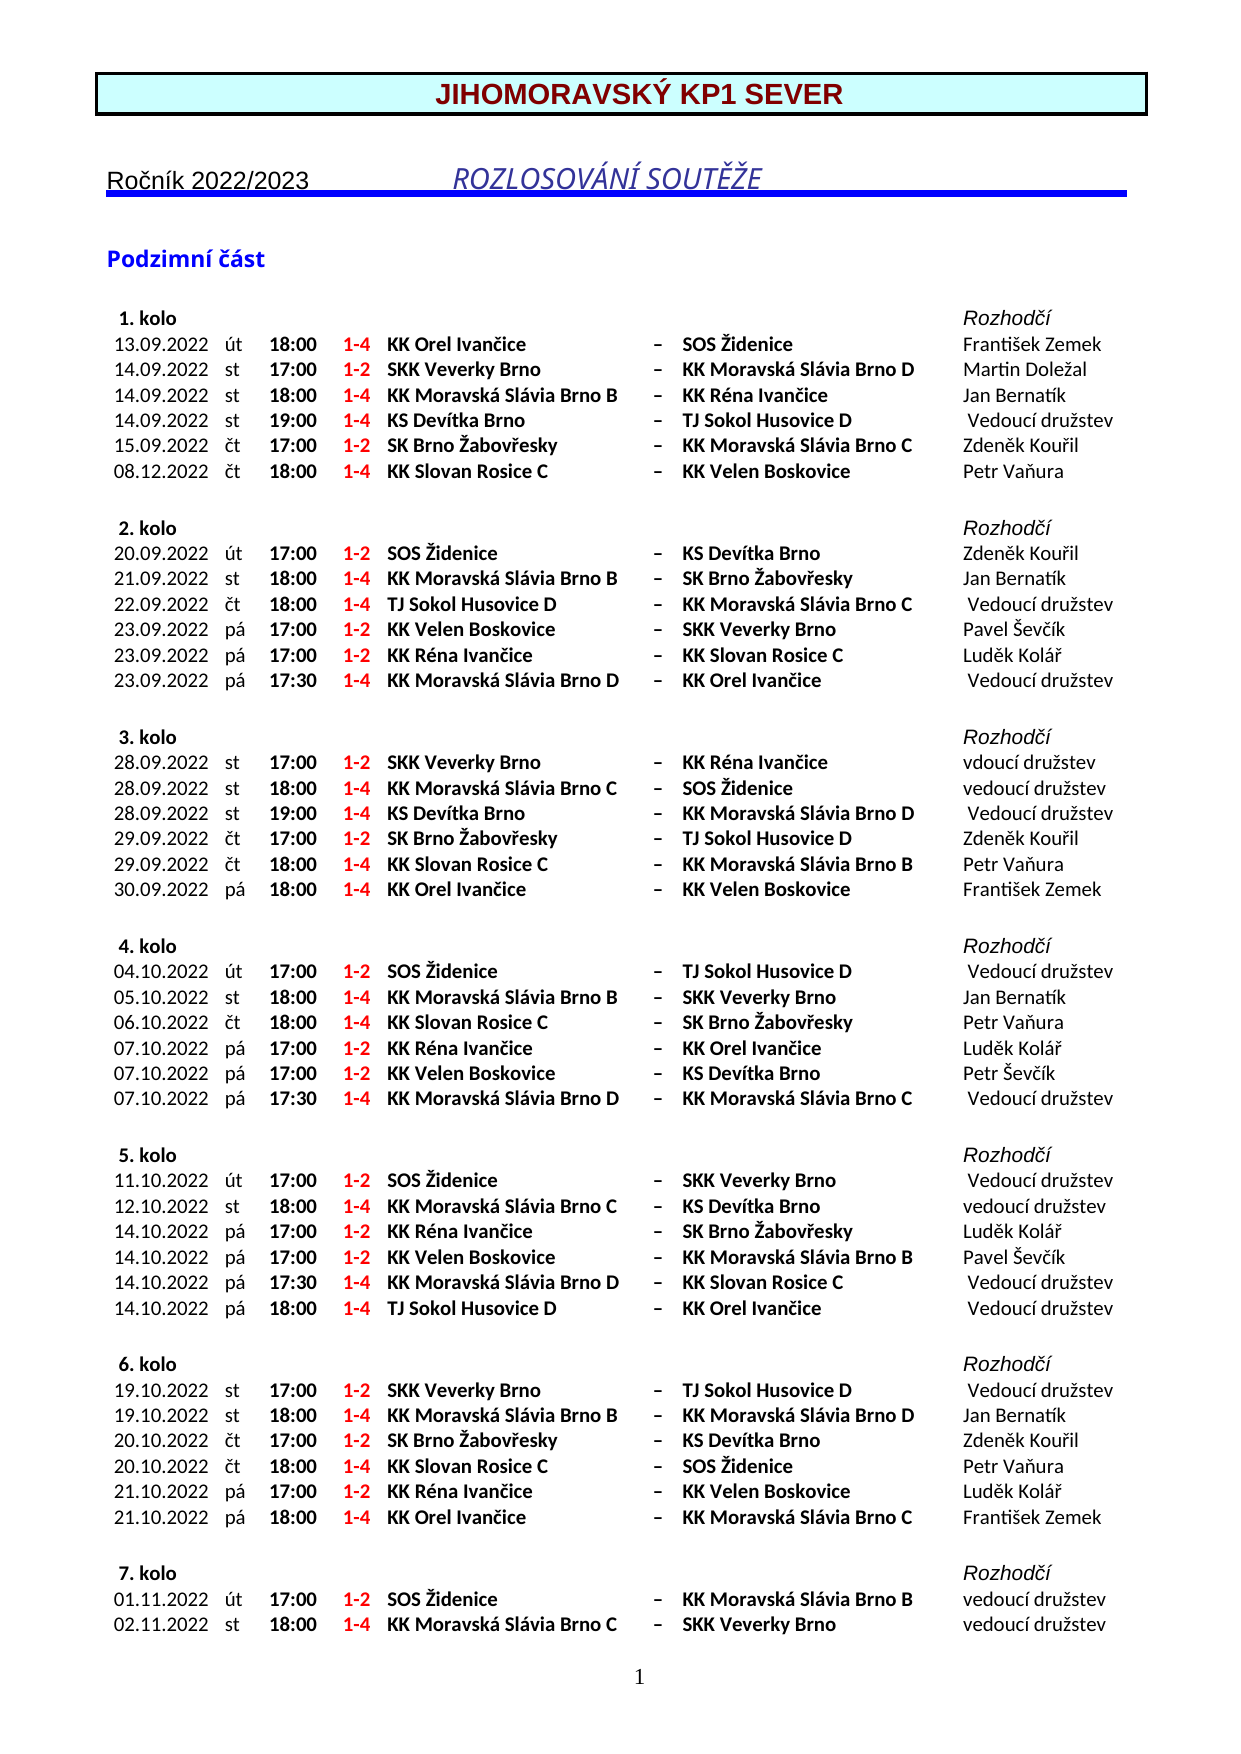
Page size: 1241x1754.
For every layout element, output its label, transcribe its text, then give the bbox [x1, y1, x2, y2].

text 13.09.2022 út 18:00 1-4 KK Orel Ivančice – SOS Židenice František Zemek [114, 331, 1137, 356]
text 12.10.2022 st 18:00 1-4 KK Moravská Slávia Brno C – KS Devítka Brno vedoucí družstev [114, 1193, 1137, 1218]
text 14.10.2022 pá 17:00 1-2 KK Velen Boskovice – KK Moravská Slávia Brno B Pavel Ševčík [114, 1244, 1137, 1269]
text 23.09.2022 pá 17:00 1-2 KK Réna Ivančice – KK Slovan Rosice C Luděk Kolář [114, 642, 1137, 667]
text 28.09.2022 st 17:00 1-2 SKK Veverky Brno – KK Réna Ivančice vdoucí družstev [114, 749, 1137, 775]
text 08.12.2022 čt 18:00 1-4 KK Slovan Rosice C – KK Velen Boskovice Petr Vaňura [114, 458, 1137, 483]
text Podzimní část [106, 243, 1137, 274]
text 3. kolo Rozhodčí [114, 693, 1137, 749]
text 29.09.2022 čt 18:00 1-4 KK Slovan Rosice C – KK Moravská Slávia Brno B Petr Vaňura [114, 851, 1137, 876]
text 21.10.2022 pá 17:00 1-2 KK Réna Ivančice – KK Velen Boskovice Luděk Kolář [114, 1478, 1137, 1504]
text 22.09.2022 čt 18:00 1-4 TJ Sokol Husovice D – KK Moravská Slávia Brno C Vedoucí družstev [114, 591, 1137, 616]
text 28.09.2022 st 18:00 1-4 KK Moravská Slávia Brno C – SOS Židenice vedoucí družstev [114, 775, 1137, 800]
text 7. kolo Rozhodčí [114, 1529, 1137, 1586]
text 6. kolo Rozhodčí [114, 1320, 1137, 1377]
text 20.10.2022 čt 18:00 1-4 KK Slovan Rosice C – SOS Židenice Petr Vaňura [114, 1453, 1137, 1478]
text 14.09.2022 st 18:00 1-4 KK Moravská Slávia Brno B – KK Réna Ivančice Jan Bernatík [114, 382, 1137, 407]
text 20.10.2022 čt 17:00 1-2 SK Brno Žabovřesky – KS Devítka Brno Zdeněk Kouřil [114, 1428, 1137, 1453]
text 01.11.2022 út 17:00 1-2 SOS Židenice – KK Moravská Slávia Brno B vedoucí družstev [114, 1586, 1137, 1611]
text 20.09.2022 út 17:00 1-2 SOS Židenice – KS Devítka Brno Zdeněk Kouřil [114, 540, 1137, 566]
text 07.10.2022 pá 17:30 1-4 KK Moravská Slávia Brno D – KK Moravská Slávia Brno C Vedoucí družstev [114, 1086, 1137, 1111]
text 19.10.2022 st 18:00 1-4 KK Moravská Slávia Brno B – KK Moravská Slávia Brno D Jan Bernatík [114, 1402, 1137, 1428]
text 14.10.2022 pá 17:00 1-2 KK Réna Ivančice – SK Brno Žabovřesky Luděk Kolář [114, 1218, 1137, 1244]
text 05.10.2022 st 18:00 1-4 KK Moravská Slávia Brno B – SKK Veverky Brno Jan Bernatík [114, 984, 1137, 1009]
text 19.10.2022 st 17:00 1-2 SKK Veverky Brno – TJ Sokol Husovice D Vedoucí družstev [114, 1377, 1137, 1402]
text 14.10.2022 pá 18:00 1-4 TJ Sokol Husovice D – KK Orel Ivančice Vedoucí družstev [114, 1295, 1137, 1320]
text 2. kolo Rozhodčí [114, 483, 1137, 540]
text 07.10.2022 pá 17:00 1-2 KK Réna Ivančice – KK Orel Ivančice Luděk Kolář [114, 1035, 1137, 1060]
text 14.09.2022 st 19:00 1-4 KS Devítka Brno – TJ Sokol Husovice D Vedoucí družstev [114, 407, 1137, 433]
text 02.11.2022 st 18:00 1-4 KK Moravská Slávia Brno C – SKK Veverky Brno vedoucí družstev [114, 1611, 1137, 1637]
text 14.09.2022 st 17:00 1-2 SKK Veverky Brno – KK Moravská Slávia Brno D Martin Doležal [114, 356, 1137, 382]
text 5. kolo Rozhodčí [114, 1111, 1137, 1168]
text 23.09.2022 pá 17:00 1-2 KK Velen Boskovice – SKK Veverky Brno Pavel Ševčík [114, 616, 1137, 642]
text 28.09.2022 st 19:00 1-4 KS Devítka Brno – KK Moravská Slávia Brno D Vedoucí družstev [114, 800, 1137, 826]
text 1. kolo Rozhodčí [114, 274, 1137, 331]
text 11.10.2022 út 17:00 1-2 SOS Židenice – SKK Veverky Brno Vedoucí družstev [114, 1168, 1137, 1193]
text 15.09.2022 čt 17:00 1-2 SK Brno Žabovřesky – KK Moravská Slávia Brno C Zdeněk Kouřil [114, 433, 1137, 458]
text 4. kolo Rozhodčí [114, 902, 1137, 958]
text 04.10.2022 út 17:00 1-2 SOS Židenice – TJ Sokol Husovice D Vedoucí družstev [114, 958, 1137, 984]
text 29.09.2022 čt 17:00 1-2 SK Brno Žabovřesky – TJ Sokol Husovice D Zdeněk Kouřil [114, 826, 1137, 851]
text 14.10.2022 pá 17:30 1-4 KK Moravská Slávia Brno D – KK Slovan Rosice C Vedoucí družstev [114, 1269, 1137, 1295]
text 21.09.2022 st 18:00 1-4 KK Moravská Slávia Brno B – SK Brno Žabovřesky Jan Bernatík [114, 566, 1137, 591]
text Ročník 2022/2023 ROZLOSOVÁNÍ SOUTĚŽE [106, 159, 1137, 198]
text 07.10.2022 pá 17:00 1-2 KK Velen Boskovice – KS Devítka Brno Petr Ševčík [114, 1060, 1137, 1086]
text 06.10.2022 čt 18:00 1-4 KK Slovan Rosice C – SK Brno Žabovřesky Petr Vaňura [114, 1009, 1137, 1035]
subtitle Jihomoravský KP1 sever [98, 75, 1145, 112]
text 23.09.2022 pá 17:30 1-4 KK Moravská Slávia Brno D – KK Orel Ivančice Vedoucí družstev [114, 667, 1137, 693]
text 30.09.2022 pá 18:00 1-4 KK Orel Ivančice – KK Velen Boskovice František Zemek [114, 876, 1137, 902]
text 21.10.2022 pá 18:00 1-4 KK Orel Ivančice – KK Moravská Slávia Brno C František Zemek [114, 1504, 1137, 1529]
